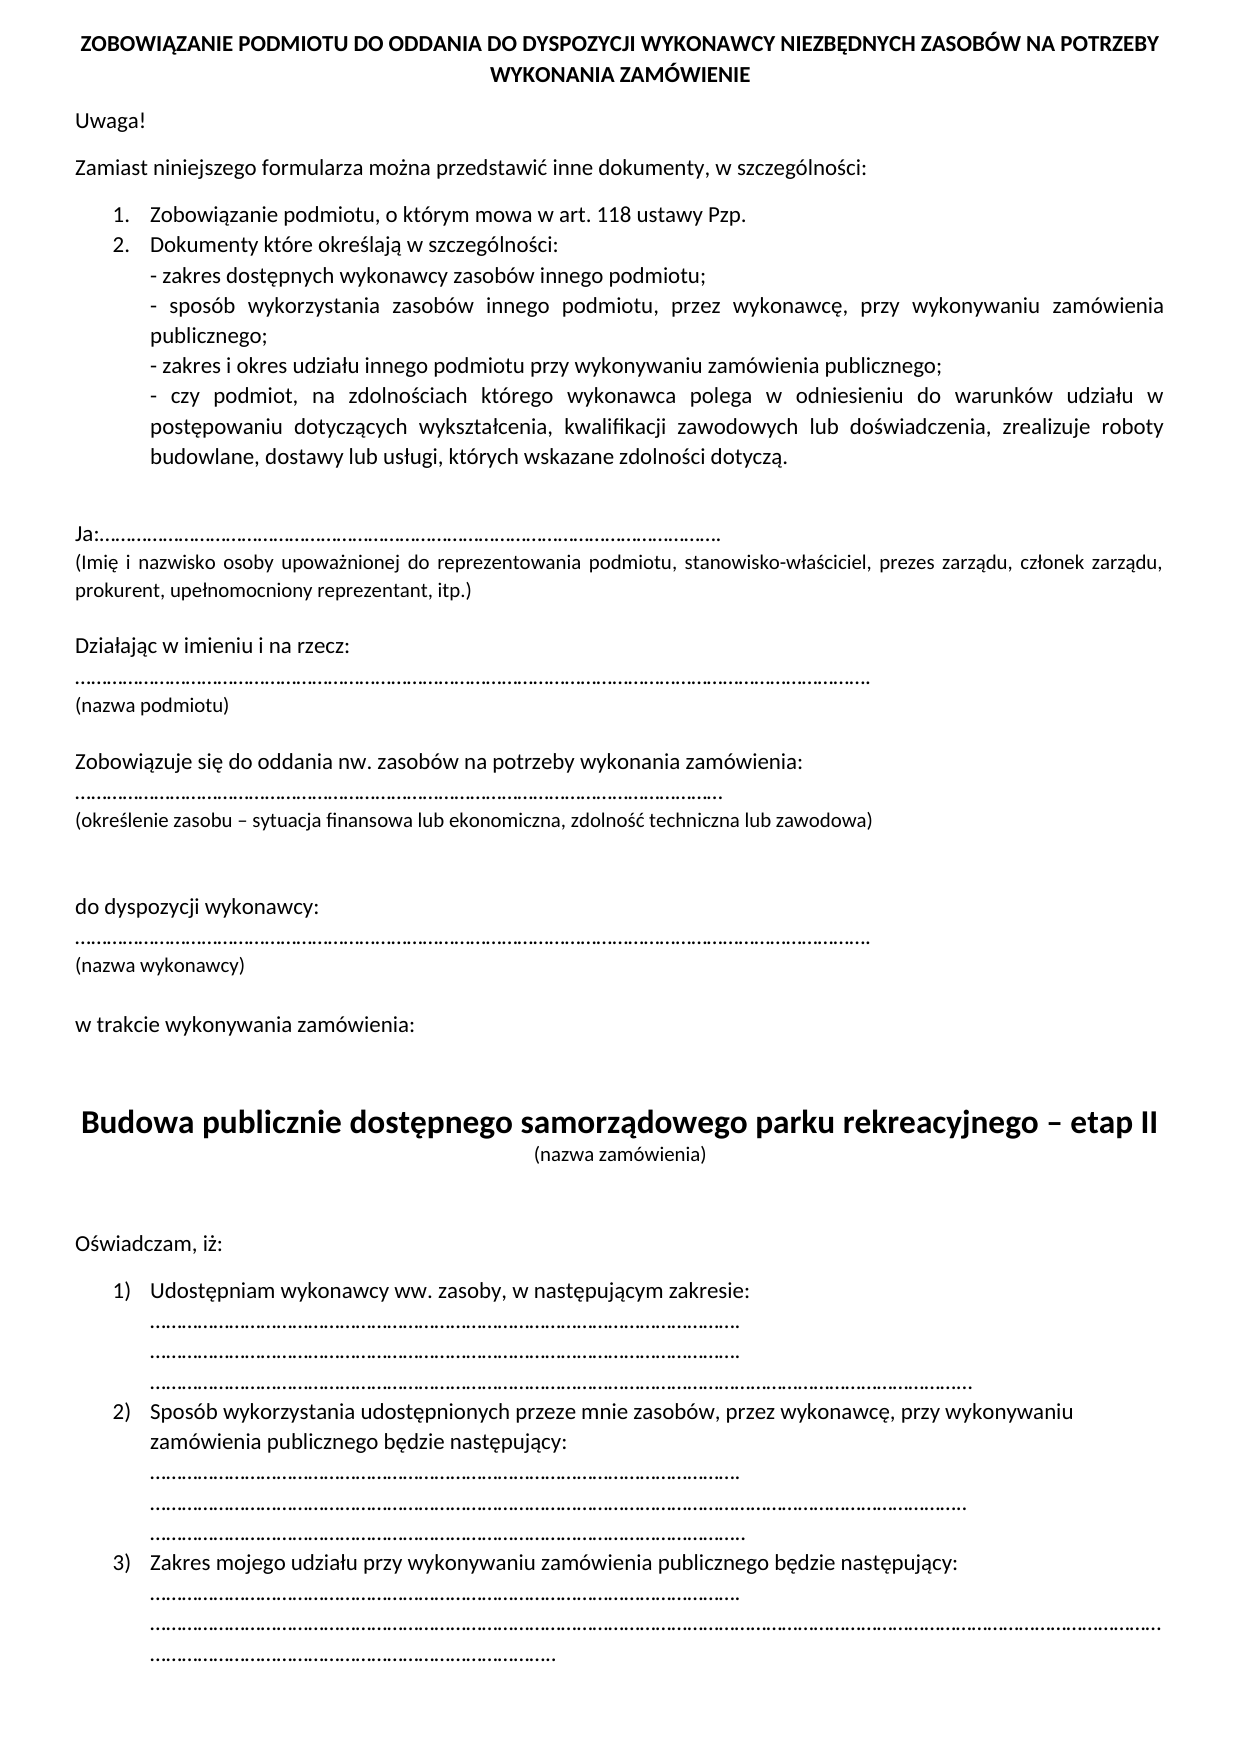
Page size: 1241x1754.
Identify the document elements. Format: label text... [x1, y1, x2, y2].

text (nazwa zamówienia) [75, 1142, 1165, 1167]
text ……………………………………………………………………………………………………………………………………. [75, 922, 1165, 950]
text ZOBOWIĄZANIE PODMIOTU DO ODDANIA DO DYSPOZYCJI WYKONAWCY NIEZBĘDNYCH ZASOBÓW NA POTRZEBY WYKONANIA ZAMÓWIENIE [75, 29, 1165, 88]
text …………………………………………………………………………………………………………… [75, 777, 1165, 805]
text (Imię i nazwisko osoby upoważnionej do reprezentowania podmiotu, stanowisko-właściciel, prezes zarządu, członek zarządu, prokurent, upełnomocniony reprezentant, itp.) [75, 549, 1165, 602]
list Dokumenty które określają w szczególności: [112, 231, 1165, 259]
list Zobowiązanie podmiotu, o którym mowa w art. 118 ustawy Pzp. [112, 200, 1165, 228]
text Budowa publicznie dostępnego samorządowego parku rekreacyjnego – etap II [75, 1101, 1165, 1142]
text - zakres i okres udziału innego podmiotu przy wykonywaniu zamówienia publicznego; [150, 351, 1165, 379]
text ………………………………………………………………………………………………….………………………………………………………………………………………………….………………………………………………………………………………………………………………………………………... [150, 1306, 1165, 1395]
text Ja:………………………………………………………………………………………………………. [75, 519, 1165, 547]
text (nazwa podmiotu) [75, 692, 1165, 717]
text Zobowiązuje się do oddania nw. zasobów na potrzeby wykonania zamówienia: [75, 747, 1165, 775]
text ………………………………………………………………………………………………….………………………………………………………………………………………………………………………………………..………………………………………………………………………………………………….. [150, 1457, 1165, 1546]
text Zamiast niniejszego formularza można przedstawić inne dokumenty, w szczególności: [75, 153, 1165, 182]
text (określenie zasobu – sytuacja finansowa lub ekonomiczna, zdolność techniczna lub zawodowa) [75, 807, 1165, 833]
text w trakcie wykonywania zamówienia: [75, 1010, 1165, 1038]
list Udostępniam wykonawcy ww. zasoby, w następującym zakresie: [112, 1276, 1165, 1304]
text (nazwa wykonawcy) [75, 953, 1165, 978]
text - czy podmiot, na zdolnościach którego wykonawca polega w odniesieniu do warunków udziału w postępowaniu dotyczących wykształcenia, kwalifikacji zawodowych lub doświadczenia, zrealizuje roboty budowlane, dostawy lub usługi, których wskazane zdolności dotyczą. [150, 382, 1165, 470]
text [150, 1578, 1165, 1667]
text Uwaga! [75, 107, 1165, 135]
list Zakres mojego udziału przy wykonywaniu zamówienia publicznego będzie następujący: [112, 1548, 1165, 1576]
text ……………………………………………………………………………………………………………………………………. [75, 662, 1165, 690]
text Działając w imieniu i na rzecz: [75, 632, 1165, 659]
text do dyspozycji wykonawcy: [75, 892, 1165, 920]
text - sposób wykorzystania zasobów innego podmiotu, przez wykonawcę, przy wykonywaniu zamówienia publicznego; [150, 291, 1165, 349]
text - zakres dostępnych wykonawcy zasobów innego podmiotu; [150, 261, 1165, 289]
text Oświadczam, iż: [75, 1229, 1165, 1257]
list Sposób wykorzystania udostępnionych przeze mnie zasobów, przez wykonawcę, przy wykonywaniu zamówienia publicznego będzie następujący: [112, 1397, 1165, 1455]
